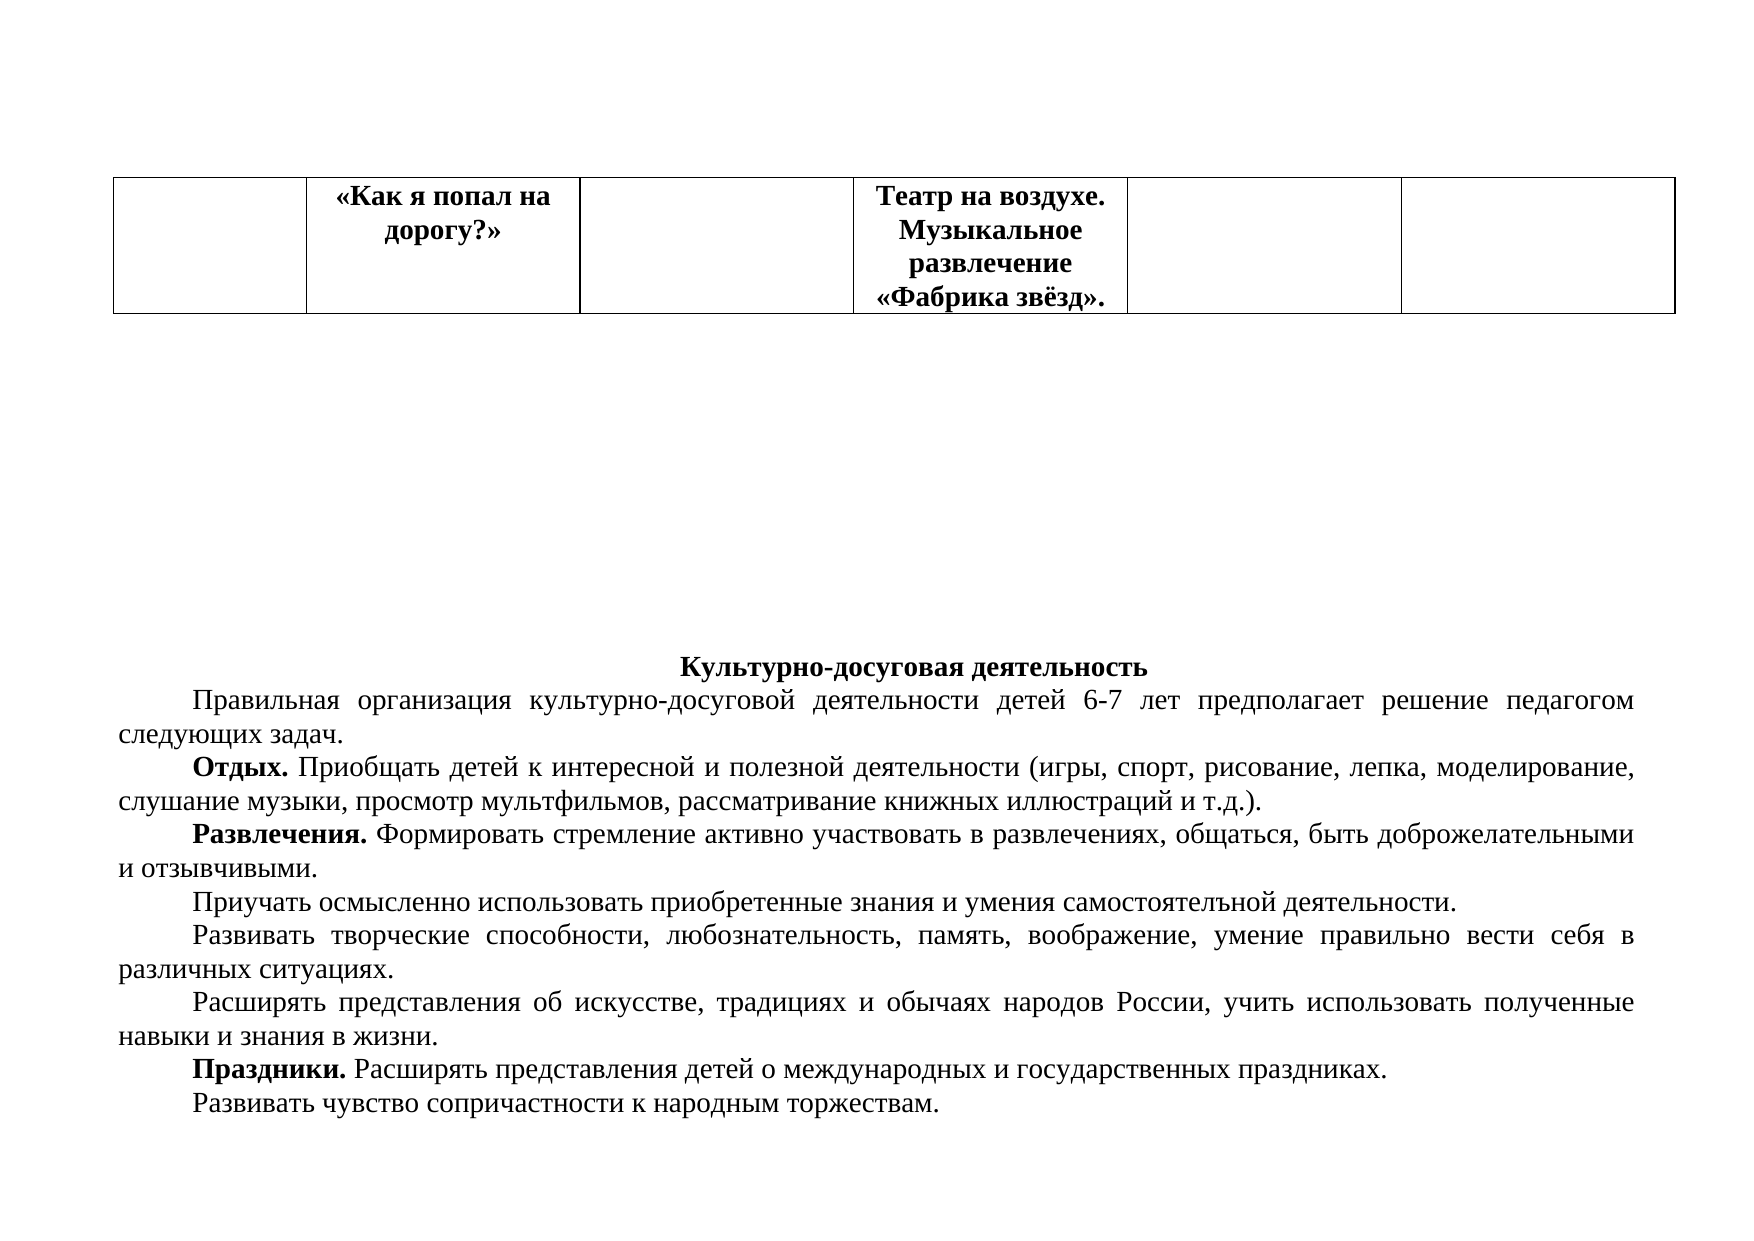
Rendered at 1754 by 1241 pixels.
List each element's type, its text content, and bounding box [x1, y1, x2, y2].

text Праздники. Расширять представления детей о международных и государственных праздниках. [118, 1051, 1636, 1085]
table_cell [307, 178, 579, 312]
text Развивать творческие способности, любознательность, память, воображение, умение правильно вести себя в различных ситуациях. [118, 917, 1636, 984]
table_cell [114, 178, 306, 312]
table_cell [581, 178, 853, 312]
table_cell [1128, 178, 1401, 312]
table_cell [1402, 178, 1674, 312]
text Расширять представления об искусстве, традициях и обычаях народов России, учить использовать полученные навыки и знания в жизни. [118, 984, 1636, 1051]
text Развивать чувство сопричастности к народным торжествам. [118, 1085, 1636, 1118]
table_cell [854, 178, 1127, 312]
text Развлечения. Формировать стремление активно участвовать в развлечениях, общаться, быть доброжелательными и отзывчивыми. [118, 817, 1636, 884]
text Отдых. Приобщать детей к интересной и полезной деятельности (игры, спорт, рисование, лепка, моделирование, слушание музыки, просмотр мультфильмов, рассматривание книжных иллюстраций и т.д.). [118, 749, 1636, 817]
text Культурно-досуговая деятельность [118, 649, 1636, 682]
text Приучать осмысленно использовать приобретенные знания и умения самостоятелъной деятельности. [118, 884, 1636, 917]
text Правильная организация культурно-досуговой деятельности детей 6-7 лет предполагает решение педагогом следующих задач. [118, 682, 1636, 749]
